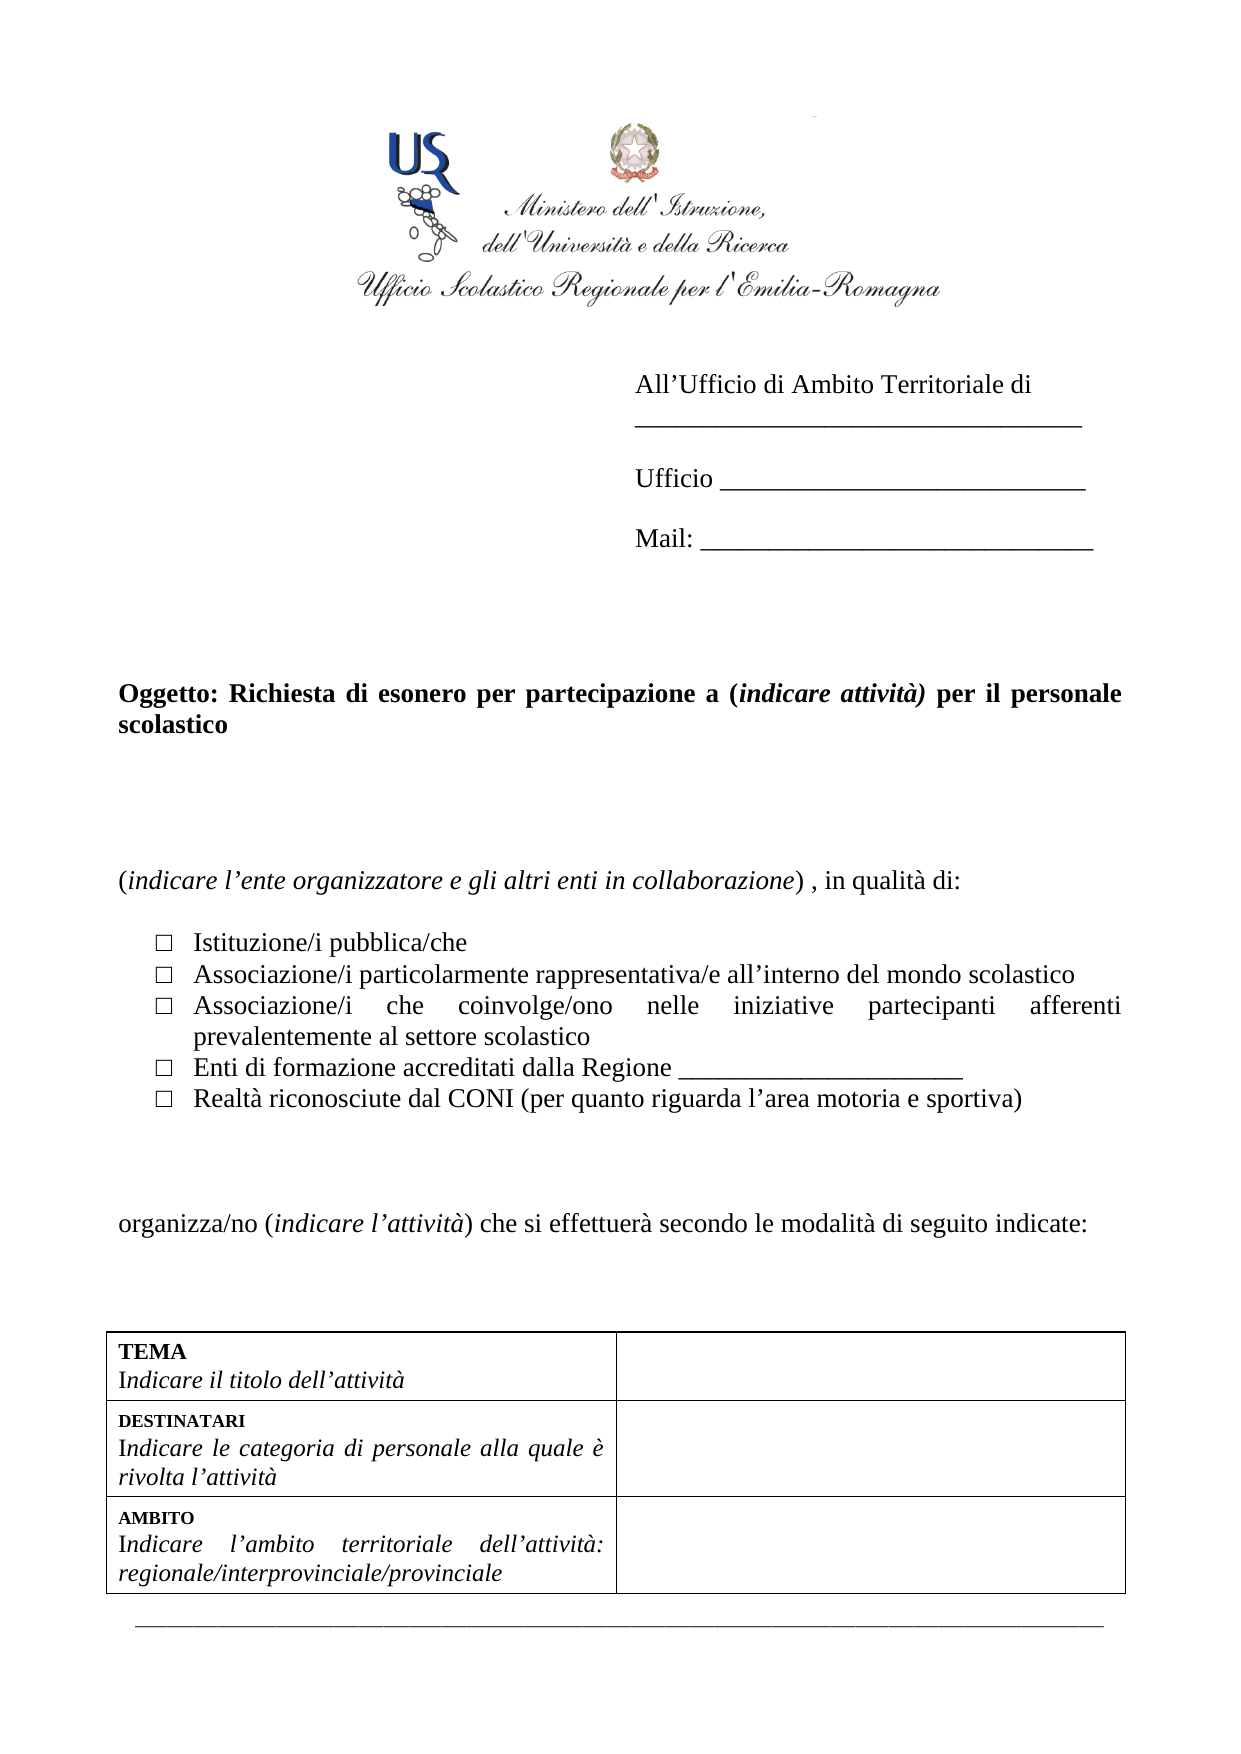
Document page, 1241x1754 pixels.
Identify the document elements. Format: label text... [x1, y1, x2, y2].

list Istituzione/i pubblica/che [156, 927, 1122, 958]
table_header TEMA Indicare il titolo dell’attività [107, 1333, 616, 1399]
text Ufficio ___________________________ [635, 462, 1122, 493]
text All’Ufficio di Ambito Territoriale di [635, 368, 1122, 399]
list Associazione/i che coinvolge/ono nelle iniziative partecipanti afferenti prevalentemente al settore scolastico [156, 989, 1122, 1051]
text Oggetto: Richiesta di esonero per partecipazione a (indicare attività) per il personale scolastico [118, 677, 1122, 740]
picture [261, 116, 979, 319]
text (indicare l’ente organizzatore e gli altri enti in collaborazione) , in qualità di: [118, 864, 1122, 895]
list Enti di formazione accreditati dalla Regione _____________________ [156, 1051, 1122, 1082]
list Realtà riconosciute dal CONI (per quanto riguarda l’area motoria e sportiva) [156, 1082, 1122, 1113]
table_cell destinatari Indicare le categoria di personale alla quale è rivolta l’attività [107, 1401, 616, 1496]
text organizza/no (indicare l’attività) che si effettuerà secondo le modalità di seguito indicate: [118, 1207, 1122, 1238]
table_cell ambito Indicare l’ambito territoriale dell’attività: regionale/interprovinciale/provinciale [107, 1497, 616, 1593]
text Mail: _____________________________ [635, 522, 1122, 553]
table_cell [617, 1497, 1125, 1593]
text _________________________________ [635, 399, 1122, 431]
table_header [617, 1333, 1125, 1399]
list Associazione/i particolarmente rappresentativa/e all’interno del mondo scolastico [156, 958, 1122, 989]
table_cell [617, 1401, 1125, 1496]
